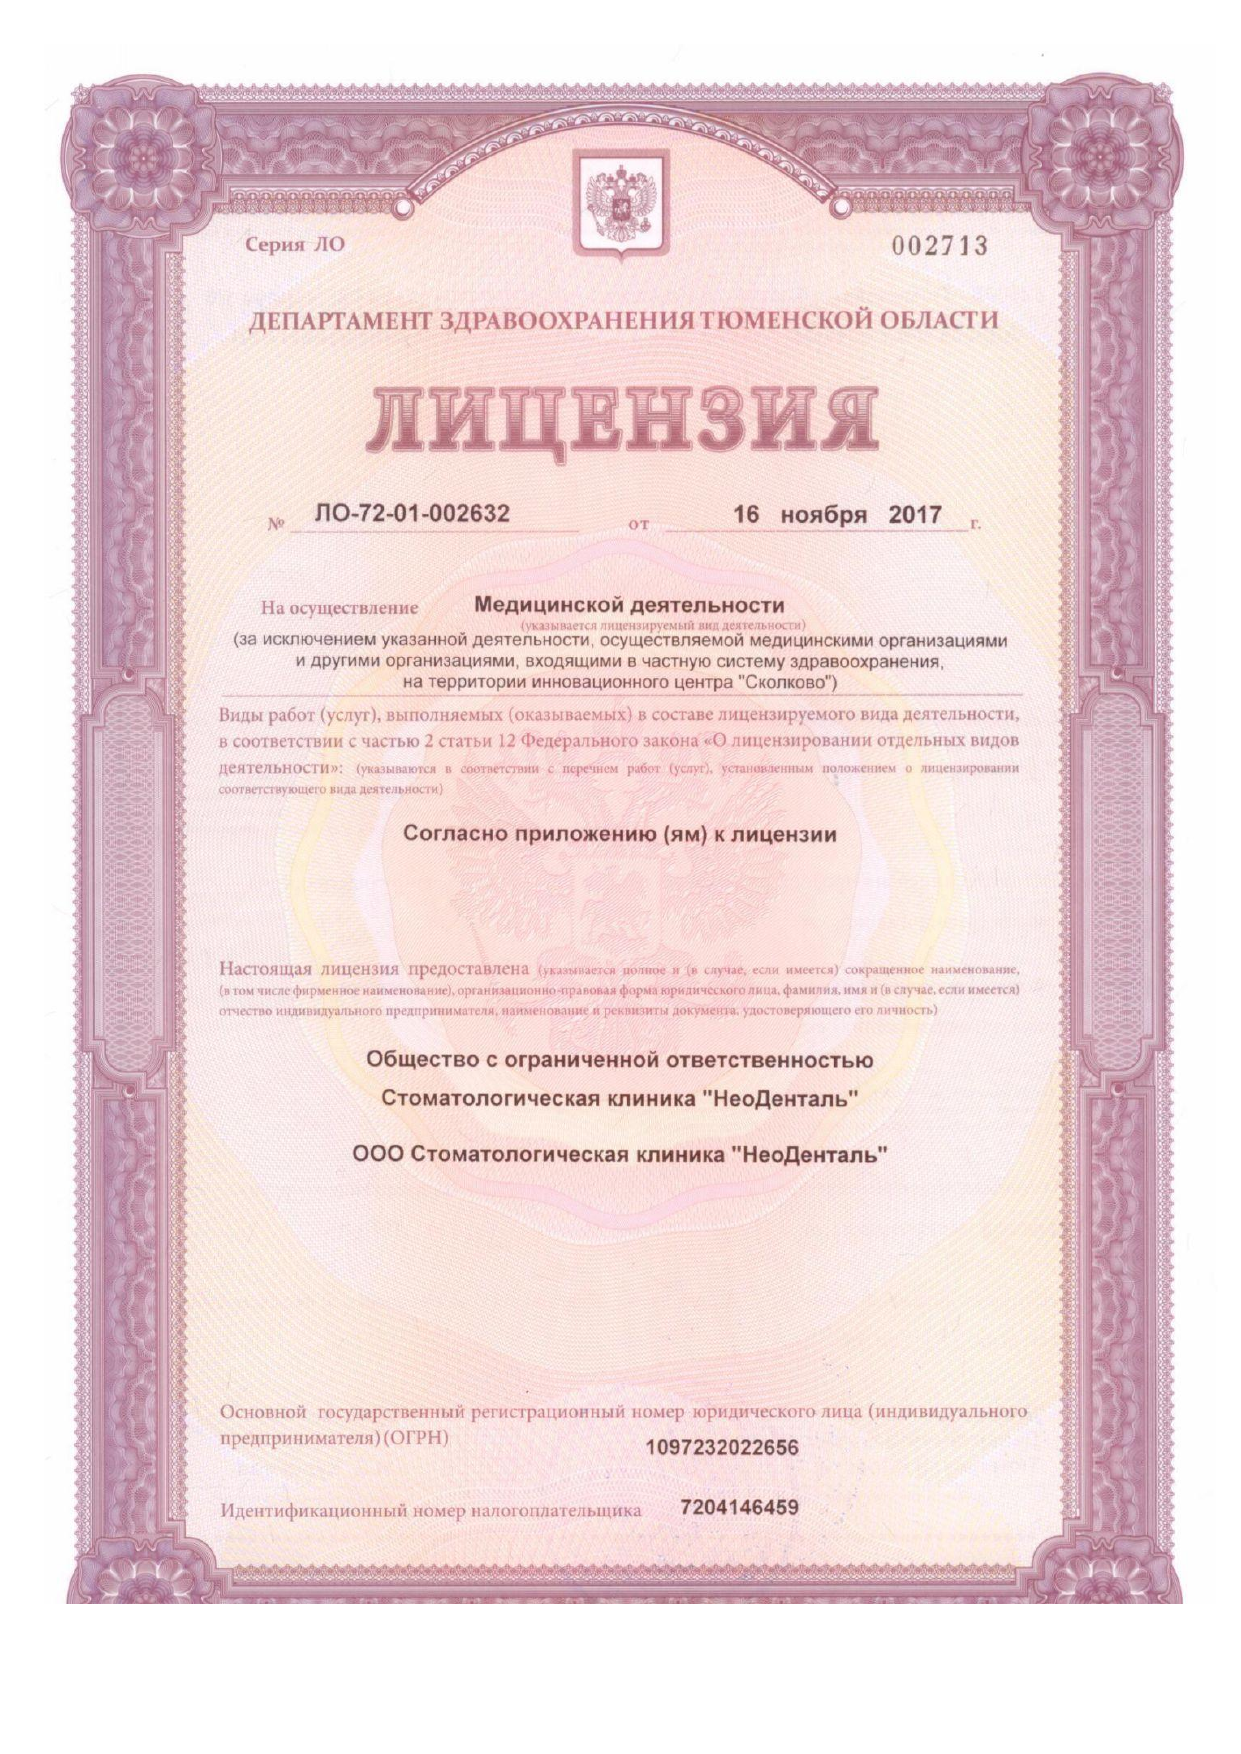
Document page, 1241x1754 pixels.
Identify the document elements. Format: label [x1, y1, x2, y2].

picture [44, 44, 1218, 1604]
